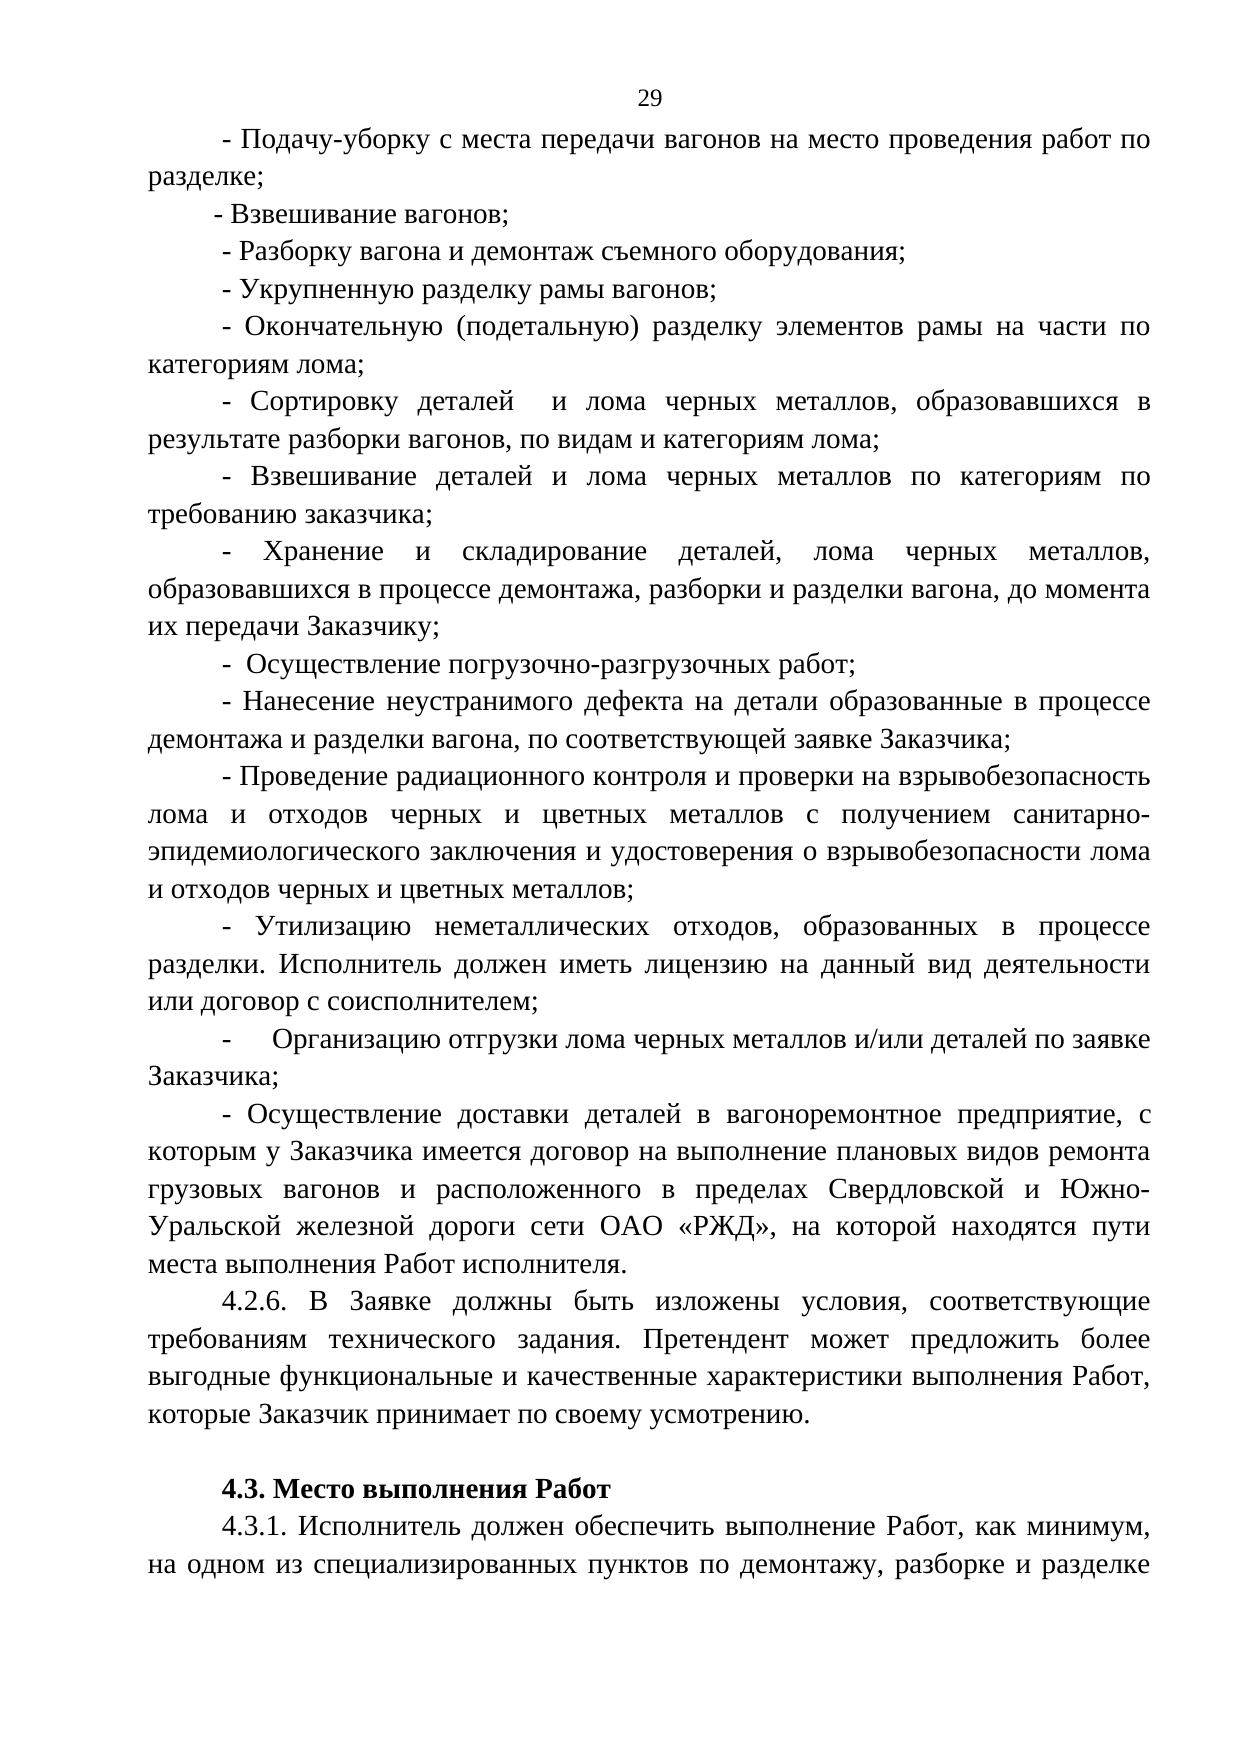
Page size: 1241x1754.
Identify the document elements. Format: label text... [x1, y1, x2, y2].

text - Организацию отгрузки лома черных металлов и/или деталей по заявке Заказчика; [148, 1018, 1152, 1093]
text - Осуществление погрузочно-разгрузочных работ; [148, 643, 1152, 681]
text - Хранение и складирование деталей, лома черных металлов, образовавшихся в процессе демонтажа, разборки и разделки вагона, до момента их передачи Заказчику; [148, 531, 1152, 643]
text - Взвешивание деталей и лома черных металлов по категориям по требованию заказчика; [148, 456, 1152, 531]
text 4.3. Место выполнения Работ [148, 1468, 1152, 1506]
text - Разборку вагона и демонтаж съемного оборудования; [148, 231, 1152, 268]
text - Утилизацию неметаллических отходов, образованных в процессе разделки. Исполнитель должен иметь лицензию на данный вид деятельности или договор с соисполнителем; [148, 906, 1152, 1018]
text - Окончательную (подетальную) разделку элементов рамы на части по категориям лома; [148, 306, 1152, 381]
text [148, 1506, 1152, 1581]
text - Нанесение неустранимого дефекта на детали образованные в процессе демонтажа и разделки вагона, по соответствующей заявке Заказчика; [148, 681, 1152, 756]
text - Осуществление доставки деталей в вагоноремонтное предприятие, с которым у Заказчика имеется договор на выполнение плановых видов ремонта грузовых вагонов и расположенного в пределах Свердловской и Южно-Уральской железной дороги сети ОАО «РЖД», на которой находятся пути места выполнения Работ исполнителя. [148, 1093, 1152, 1281]
text - Укрупненную разделку рамы вагонов; [148, 268, 1152, 306]
text 4.2.6. В Заявке должны быть изложены условия, соответствующие требованиям технического задания. Претендент может предложить более выгодные функциональные и качественные характеристики выполнения Работ, которые Заказчик принимает по своему усмотрению. [148, 1281, 1152, 1431]
text - Проведение радиационного контроля и проверки на взрывобезопасность лома и отходов черных и цветных металлов с получением санитарно-эпидемиологического заключения и удостоверения о взрывобезопасности лома и отходов черных и цветных металлов; [148, 756, 1152, 906]
text - Подачу-уборку с места передачи вагонов на место проведения работ по разделке; [148, 118, 1152, 193]
text - Взвешивание вагонов; [148, 193, 1152, 231]
text - Сортировку деталей и лома черных металлов, образовавшихся в результате разборки вагонов, по видам и категориям лома; [148, 381, 1152, 456]
